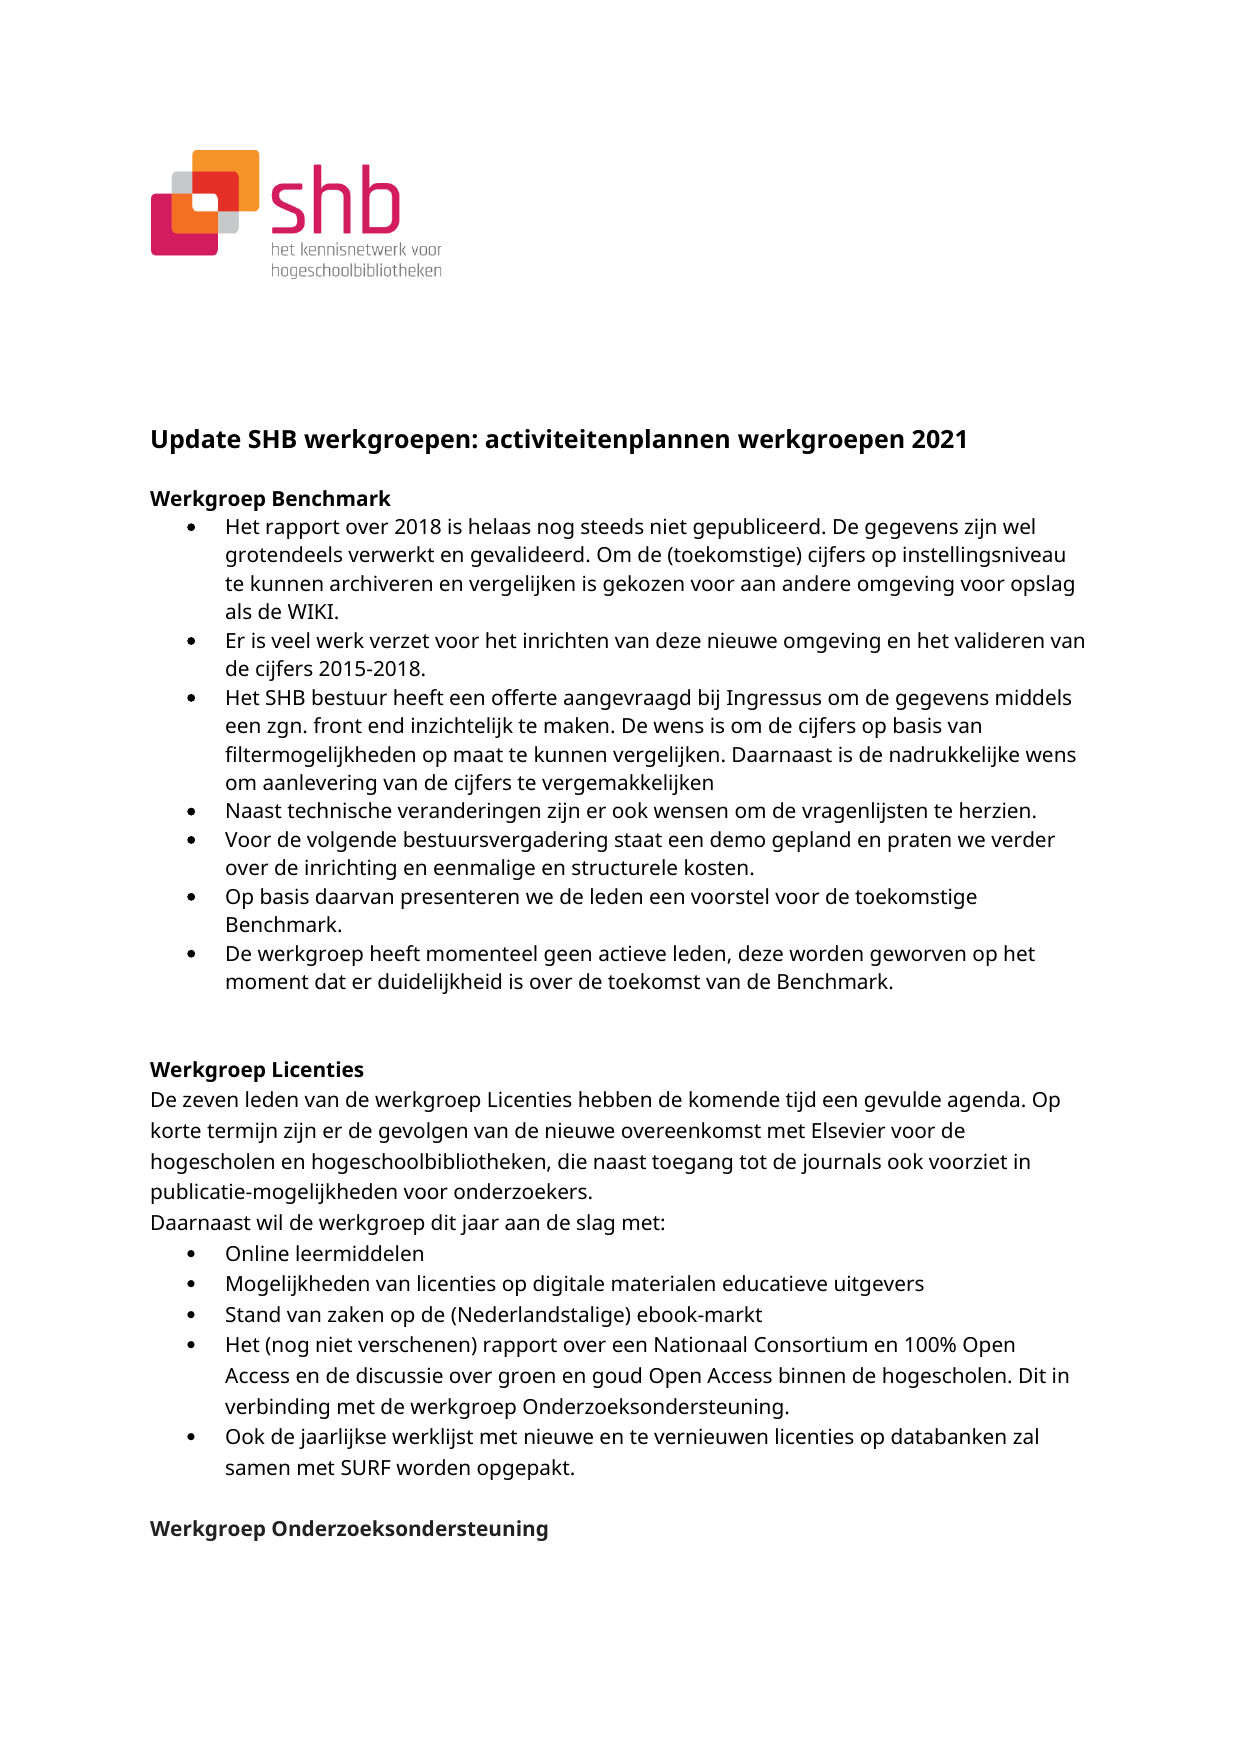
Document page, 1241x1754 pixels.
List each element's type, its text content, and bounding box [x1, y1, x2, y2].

text Werkgroep Onderzoeksondersteuning [150, 1514, 1090, 1543]
list Online leermiddelen [187, 1239, 1090, 1267]
text Werkgroep Licenties [150, 1024, 1090, 1083]
list Ook de jaarlijkse werklijst met nieuwe en te vernieuwen licenties op databanken zal samen met SURF worden opgepakt. [187, 1422, 1090, 1482]
list Het (nog niet verschenen) rapport over een Nationaal Consortium en 100% Open Access en de discussie over groen en goud Open Access binnen de hogescholen. Dit in verbinding met de werkgroep Onderzoeksondersteuning. [187, 1331, 1090, 1420]
text De zeven leden van de werkgroep Licenties hebben de komende tijd een gevulde agenda. Op korte termijn zijn er de gevolgen van de nieuwe overeenkomst met Elsevier voor de hogescholen en hogeschoolbibliotheken, die naast toegang tot de journals ook voorziet in publicatie-mogelijkheden voor onderzoekers. [150, 1086, 1090, 1206]
list Op basis daarvan presenteren we de leden een voorstel voor de toekomstige Benchmark. [187, 882, 1090, 939]
text Update SHB werkgroepen: activiteitenplannen werkgroepen 2021 [150, 421, 1090, 455]
list Naast technische veranderingen zijn er ook wensen om de vragenlijsten te herzien. [187, 797, 1090, 825]
list De werkgroep heeft momenteel geen actieve leden, deze worden geworven op het moment dat er duidelijkheid is over de toekomst van de Benchmark. [187, 939, 1090, 996]
list Voor de volgende bestuursvergadering staat een demo gepland en praten we verder over de inrichting en eenmalige en structurele kosten. [187, 825, 1090, 882]
list Stand van zaken op de (Nederlandstalige) ebook-markt [187, 1300, 1090, 1328]
picture [150, 150, 442, 279]
text Daarnaast wil de werkgroep dit jaar aan de slag met: [150, 1208, 1090, 1237]
list Het rapport over 2018 is helaas nog steeds niet gepubliceerd. De gegevens zijn wel grotendeels verwerkt en gevalideerd. Om de (toekomstige) cijfers op instellingsniveau te kunnen archiveren en vergelijken is gekozen voor aan andere omgeving voor opslag als de WIKI. [187, 512, 1090, 626]
list Er is veel werk verzet voor het inrichten van deze nieuwe omgeving en het valideren van de cijfers 2015-2018. [187, 626, 1090, 683]
list Mogelijkheden van licenties op digitale materialen educatieve uitgevers [187, 1269, 1090, 1298]
text Werkgroep Benchmark [150, 484, 1090, 512]
list Het SHB bestuur heeft een offerte aangevraagd bij Ingressus om de gegevens middels een zgn. front end inzichtelijk te maken. De wens is om de cijfers op basis van filtermogelijkheden op maat te kunnen vergelijken. Daarnaast is de nadrukkelijke wens om aanlevering van de cijfers te vergemakkelijken [187, 683, 1090, 797]
